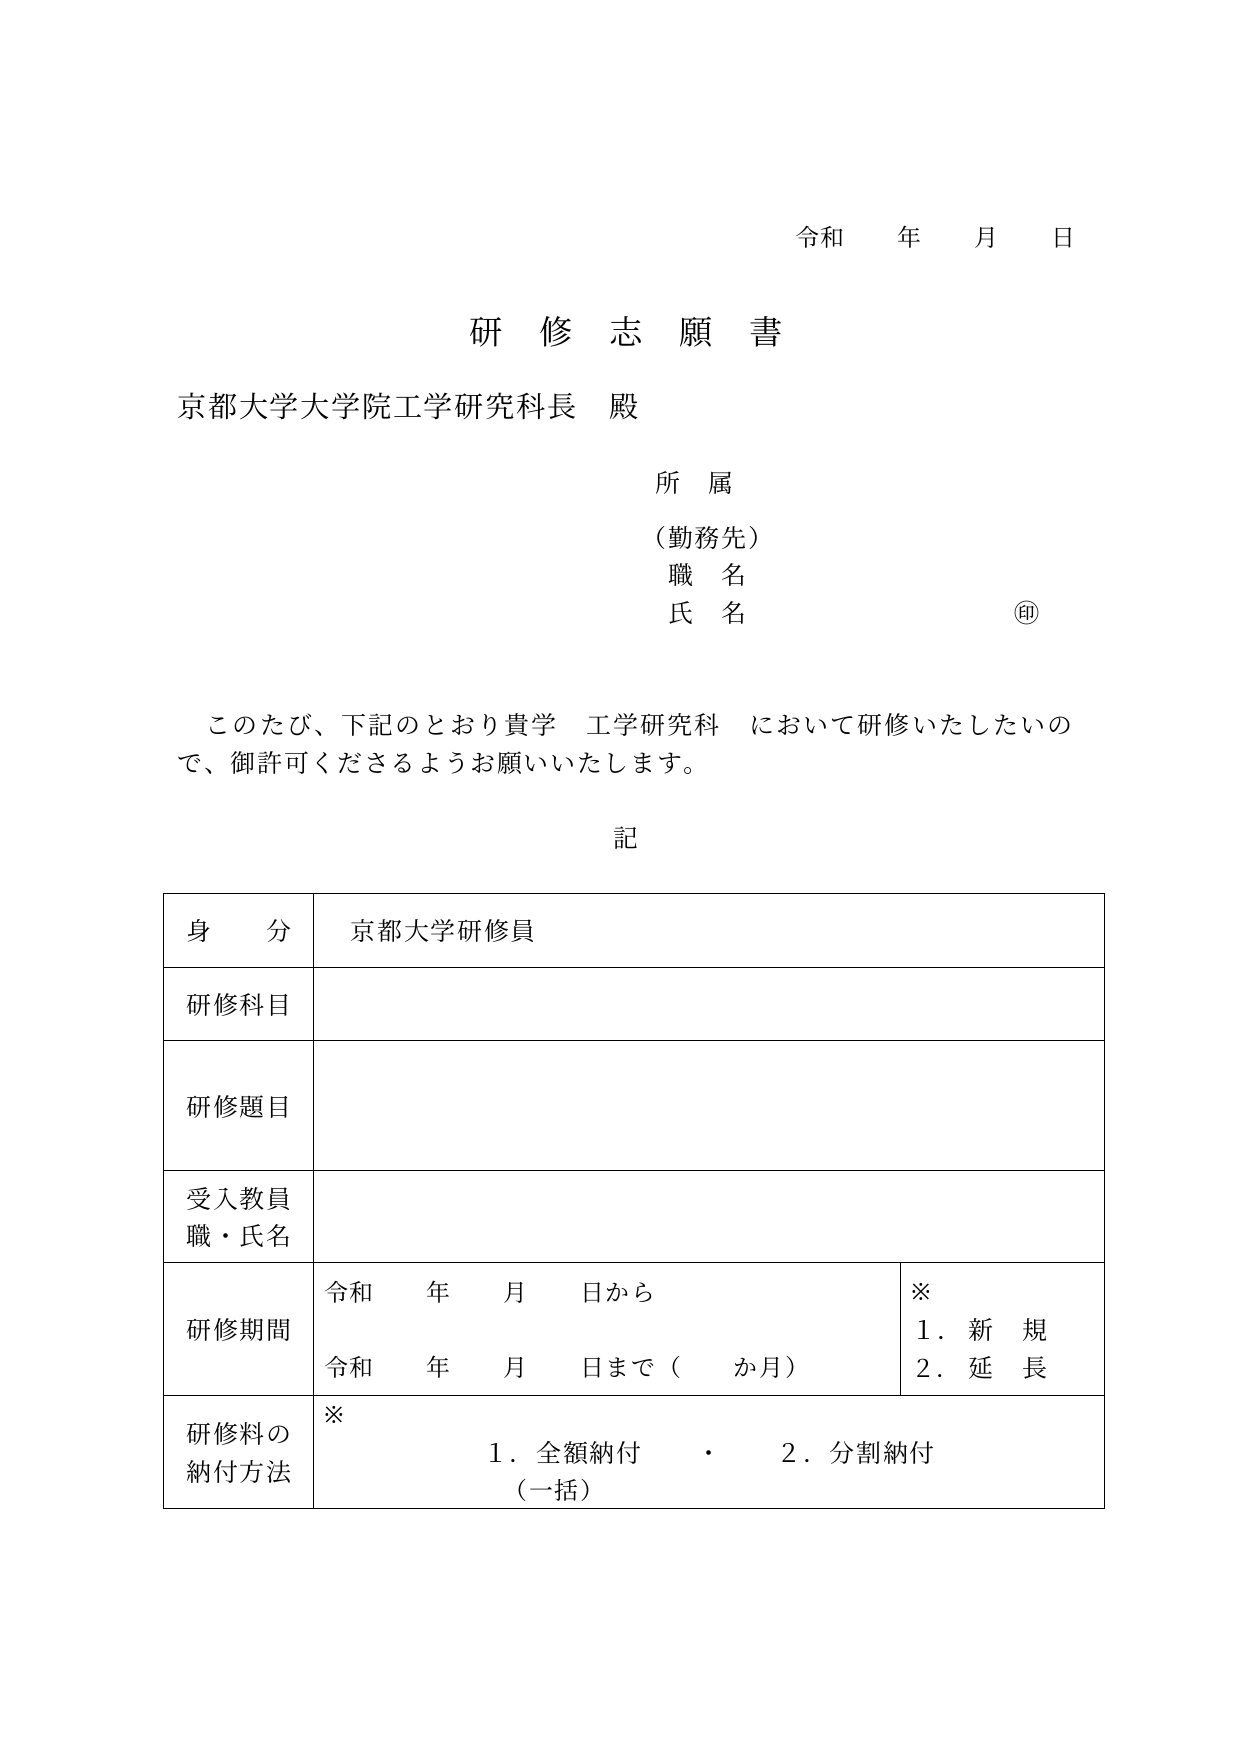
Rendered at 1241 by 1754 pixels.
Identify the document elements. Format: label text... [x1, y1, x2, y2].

table_header 身 分 [164, 894, 313, 967]
table_cell [314, 1041, 1104, 1170]
subtitle 記 [177, 818, 1075, 855]
table_cell [314, 968, 1104, 1040]
text 所 属 [177, 443, 1075, 518]
table_cell 研修題目 [164, 1041, 313, 1170]
table_cell 研修科目 [164, 968, 313, 1040]
text 京都大学大学院工学研究科長 殿 [177, 368, 1075, 443]
table_cell 研修期間 [164, 1263, 313, 1394]
text 令和 年 月 日 [702, 218, 1075, 255]
table_cell 受入教員 職・氏名 [164, 1171, 313, 1262]
text 職 名 [177, 555, 1075, 593]
text 氏 名 ㊞ [177, 593, 1075, 630]
table_header 京都大学研修員 [314, 894, 1104, 967]
table_cell ※ １．全額納付 ・ ２．分割納付 （一括） [314, 1396, 1104, 1508]
table_cell ※ 新 規 延 長 [901, 1263, 1104, 1394]
table_cell 研修料の 納付方法 [164, 1396, 313, 1508]
text このたび、下記のとおり貴学 工学研究科 において研修いたしたいので、御許可くださるようお願いいたします。 [177, 705, 1075, 780]
text 研 修 志 願 書 [177, 293, 1075, 368]
table_cell 令和 年 月 日から 令和 年 月 日まで（ か月） [314, 1263, 900, 1394]
table_cell [314, 1171, 1104, 1262]
text （勤務先） [177, 518, 1075, 555]
